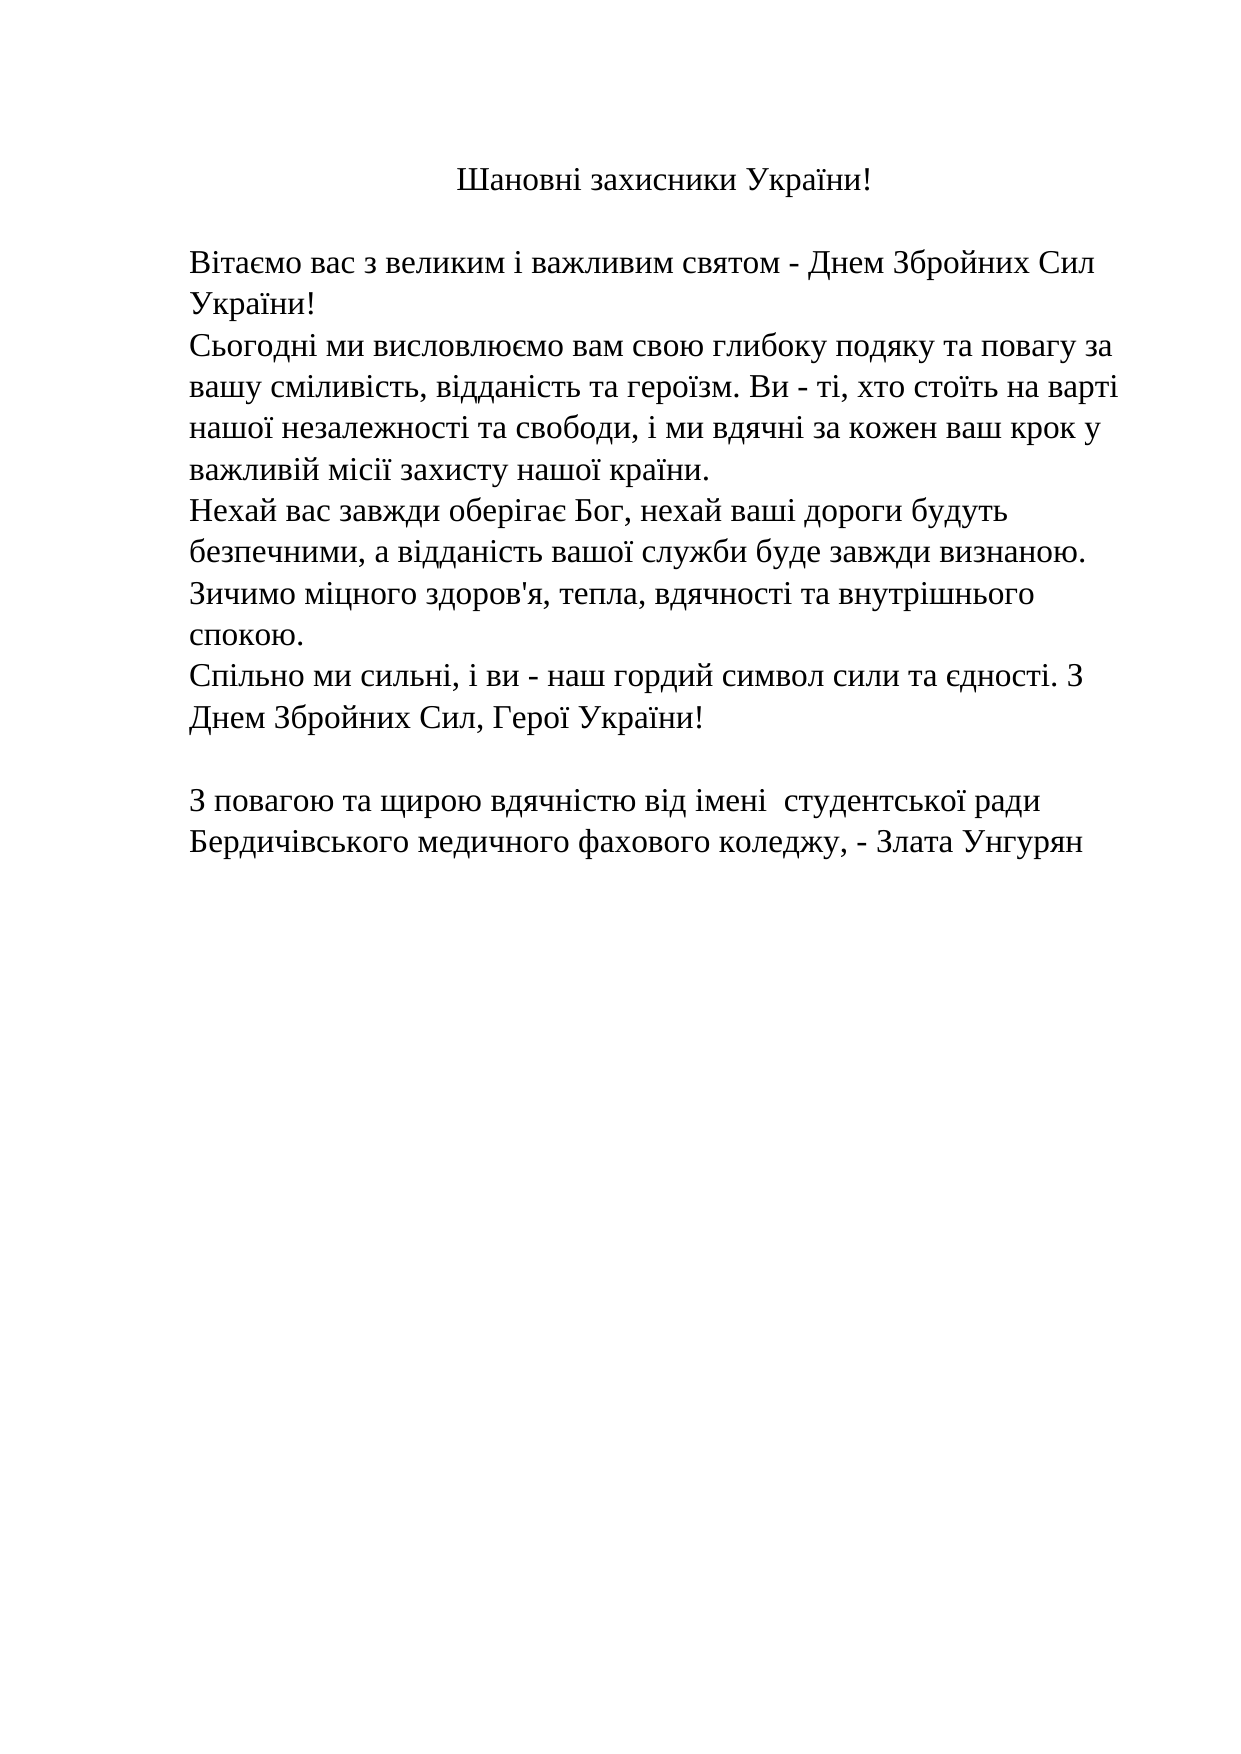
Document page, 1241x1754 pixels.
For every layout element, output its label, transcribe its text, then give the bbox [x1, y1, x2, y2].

text Сьогодні ми висловлюємо вам свою глибоку подяку та повагу за вашу сміливість, відданість та героїзм. Ви - ті, хто стоїть на варті нашої незалежності та свободи, і ми вдячні за кожен ваш крок у важливій місії захисту нашої країни. [189, 325, 1140, 487]
text Вітаємо вас з великим і важливим святом - Днем Збройних Сил України! [189, 242, 1140, 322]
text Нехай вас завжди оберігає Бог, нехай ваші дороги будуть безпечними, а відданість вашої служби буде завжди визнаною. Зичимо міцного здоров'я, тепла, вдячності та внутрішнього спокою. [189, 490, 1140, 653]
text Спільно ми сильні, і ви - наш гордий символ сили та єдності. З Днем Збройних Сил, Герої України! [189, 656, 1140, 735]
text Шановні захисники України! [177, 159, 1152, 198]
text З повагою та щирою вдячністю від імені студентської ради Бердичівського медичного фахового коледжу, - Злата Унгурян [189, 780, 1140, 859]
